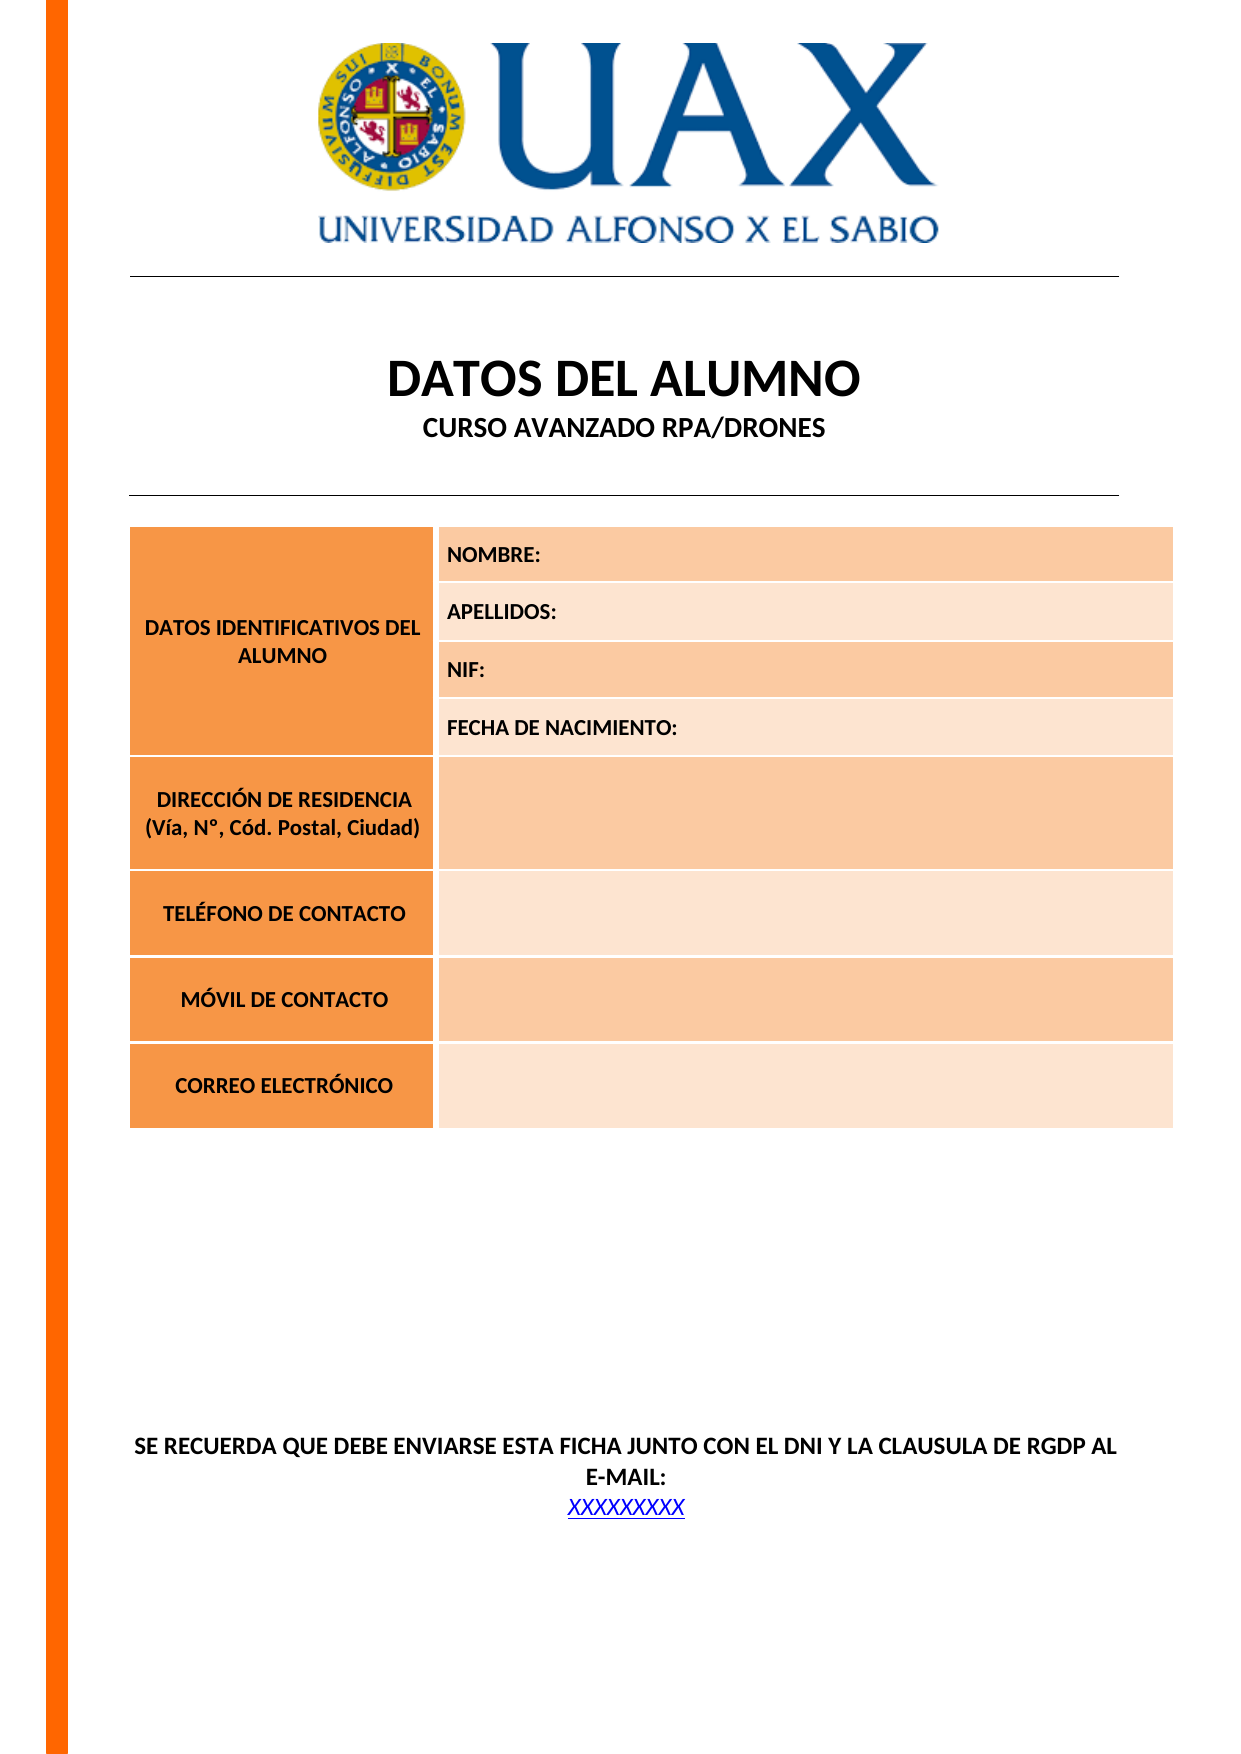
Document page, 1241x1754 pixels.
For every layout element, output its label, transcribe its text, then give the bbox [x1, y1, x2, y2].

text DATOS DEL ALUMNO [129, 343, 1119, 409]
table_cell [439, 958, 1173, 1041]
table_cell [439, 871, 1173, 955]
table_cell MÓVIL DE CONTACTO [130, 958, 433, 1041]
table_cell CORREO ELECTRÓNICO [130, 1044, 433, 1128]
text CURSO AVANZADO RPA/DRONES [129, 409, 1119, 445]
picture [317, 43, 939, 243]
text SE RECUERDA QUE DEBE ENVIARSE ESTA FICHA JUNTO CON EL DNI Y LA CLAUSULA DE RGDP AL E-MAIL: [129, 1430, 1123, 1491]
table_cell DIRECCIÓN DE RESIDENCIA (Vía, Nº, Cód. Postal, Ciudad) [130, 757, 433, 869]
table_cell FECHA DE NACIMIENTO: [439, 699, 1173, 755]
table_cell [439, 1044, 1173, 1128]
table_cell APELLIDOS: [439, 583, 1173, 639]
table_header DATOS IDENTIFICATIVOS DEL ALUMNO [130, 527, 433, 755]
table_header NOMBRE: [439, 527, 1173, 581]
table_cell [439, 757, 1173, 869]
table_cell NIF: [439, 642, 1173, 697]
table_cell TELÉFONO DE CONTACTO [130, 871, 433, 955]
text XXXXXXXXX [129, 1491, 1123, 1522]
